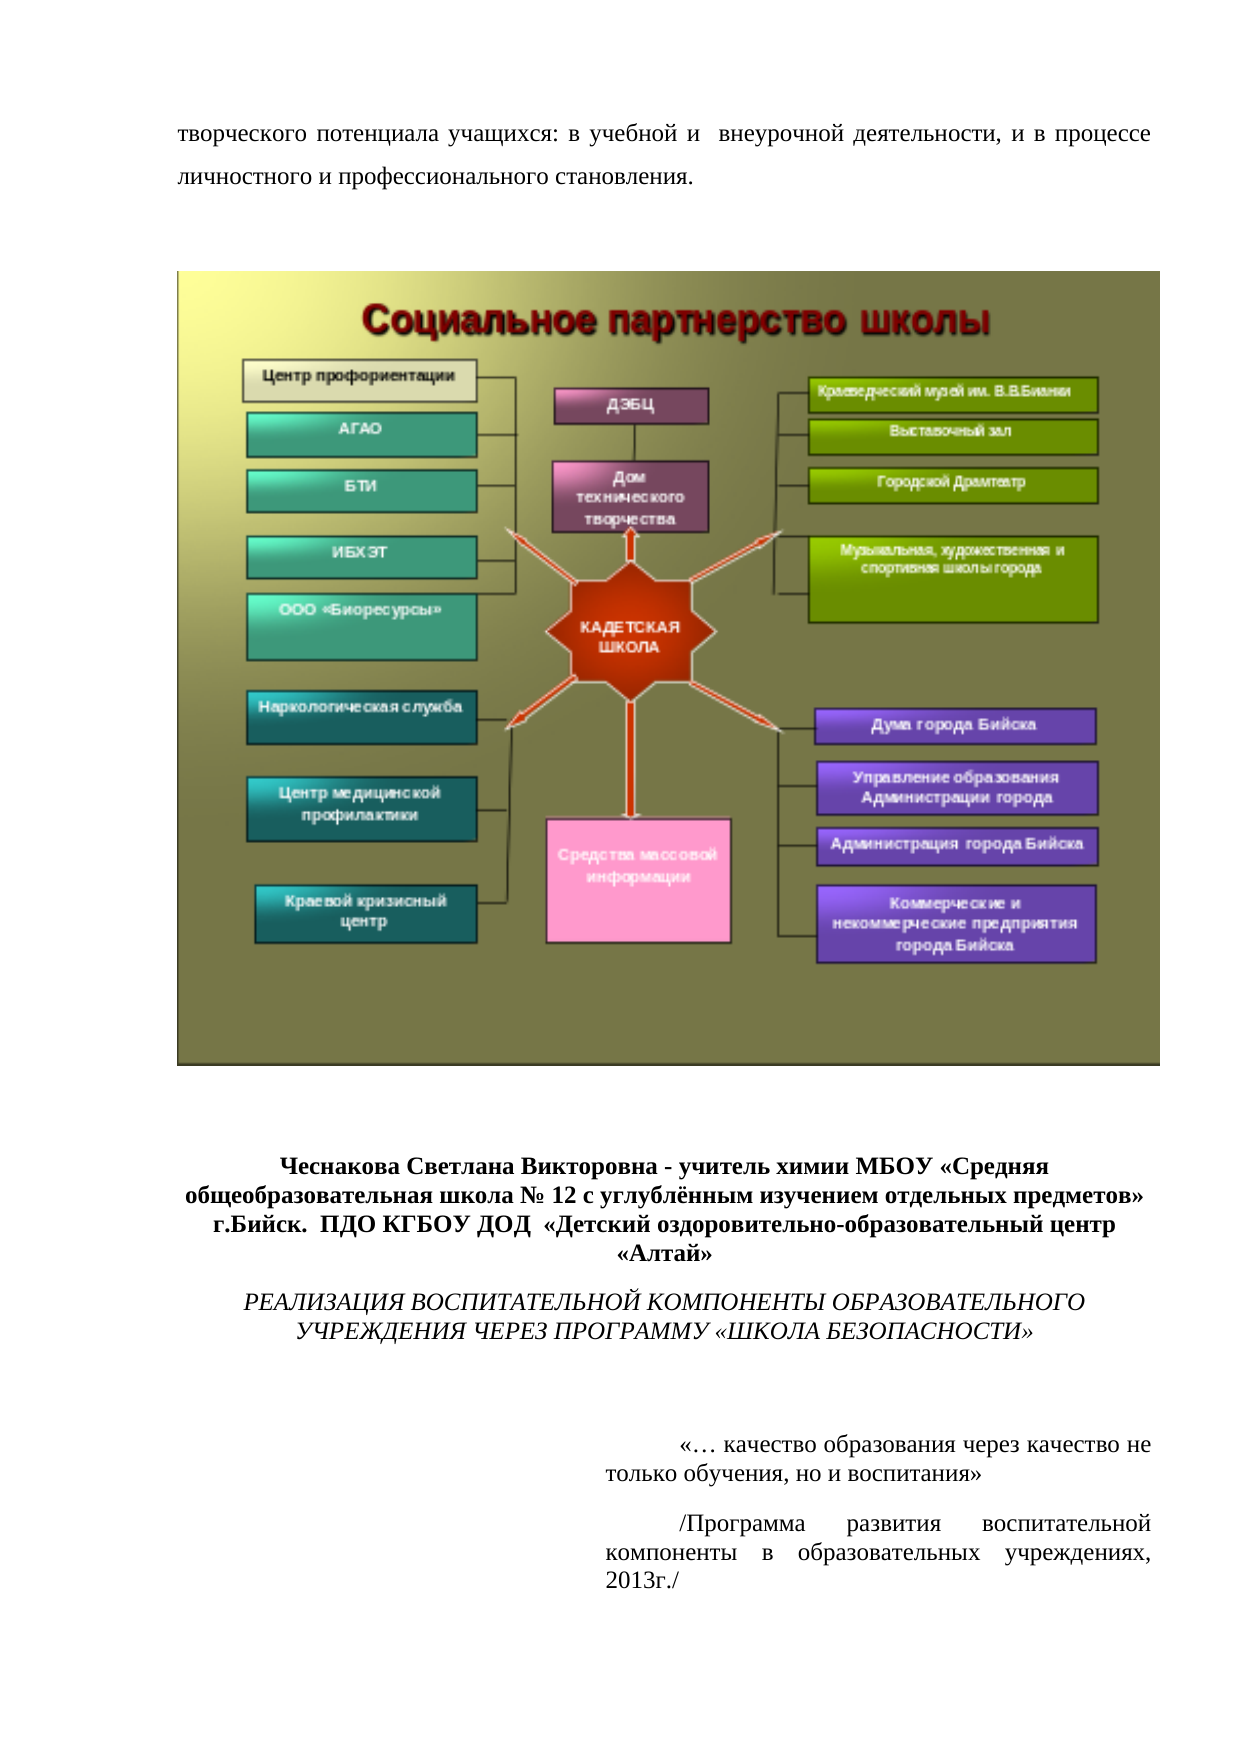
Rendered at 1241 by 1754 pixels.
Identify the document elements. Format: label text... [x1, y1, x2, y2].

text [177, 118, 1152, 190]
text Чеснакова Светлана Викторовна - учитель химии МБОУ «Средняя общеобразовательная школа № 12 с углублённым изучением отдельных предметов» г.Бийск. ПДО КГБОУ ДОД «Детский оздоровительно-образовательный центр «Алтай» [177, 1151, 1152, 1266]
text РЕАЛИЗАЦИЯ ВОСПИТАТЕЛЬНОЙ КОМПОНЕНТЫ ОБРАЗОВАТЕЛЬНОГО УЧРЕЖДЕНИЯ ЧЕРЕЗ ПРОГРАММУ «ШКОЛА БЕЗОПАСНОСТИ» [177, 1287, 1152, 1345]
text «… качество образования через качество не только обучения, но и воспитания» [605, 1429, 1152, 1487]
text /Программа развития воспитательной компоненты в образовательных учреждениях, 2013г./ [605, 1508, 1152, 1594]
